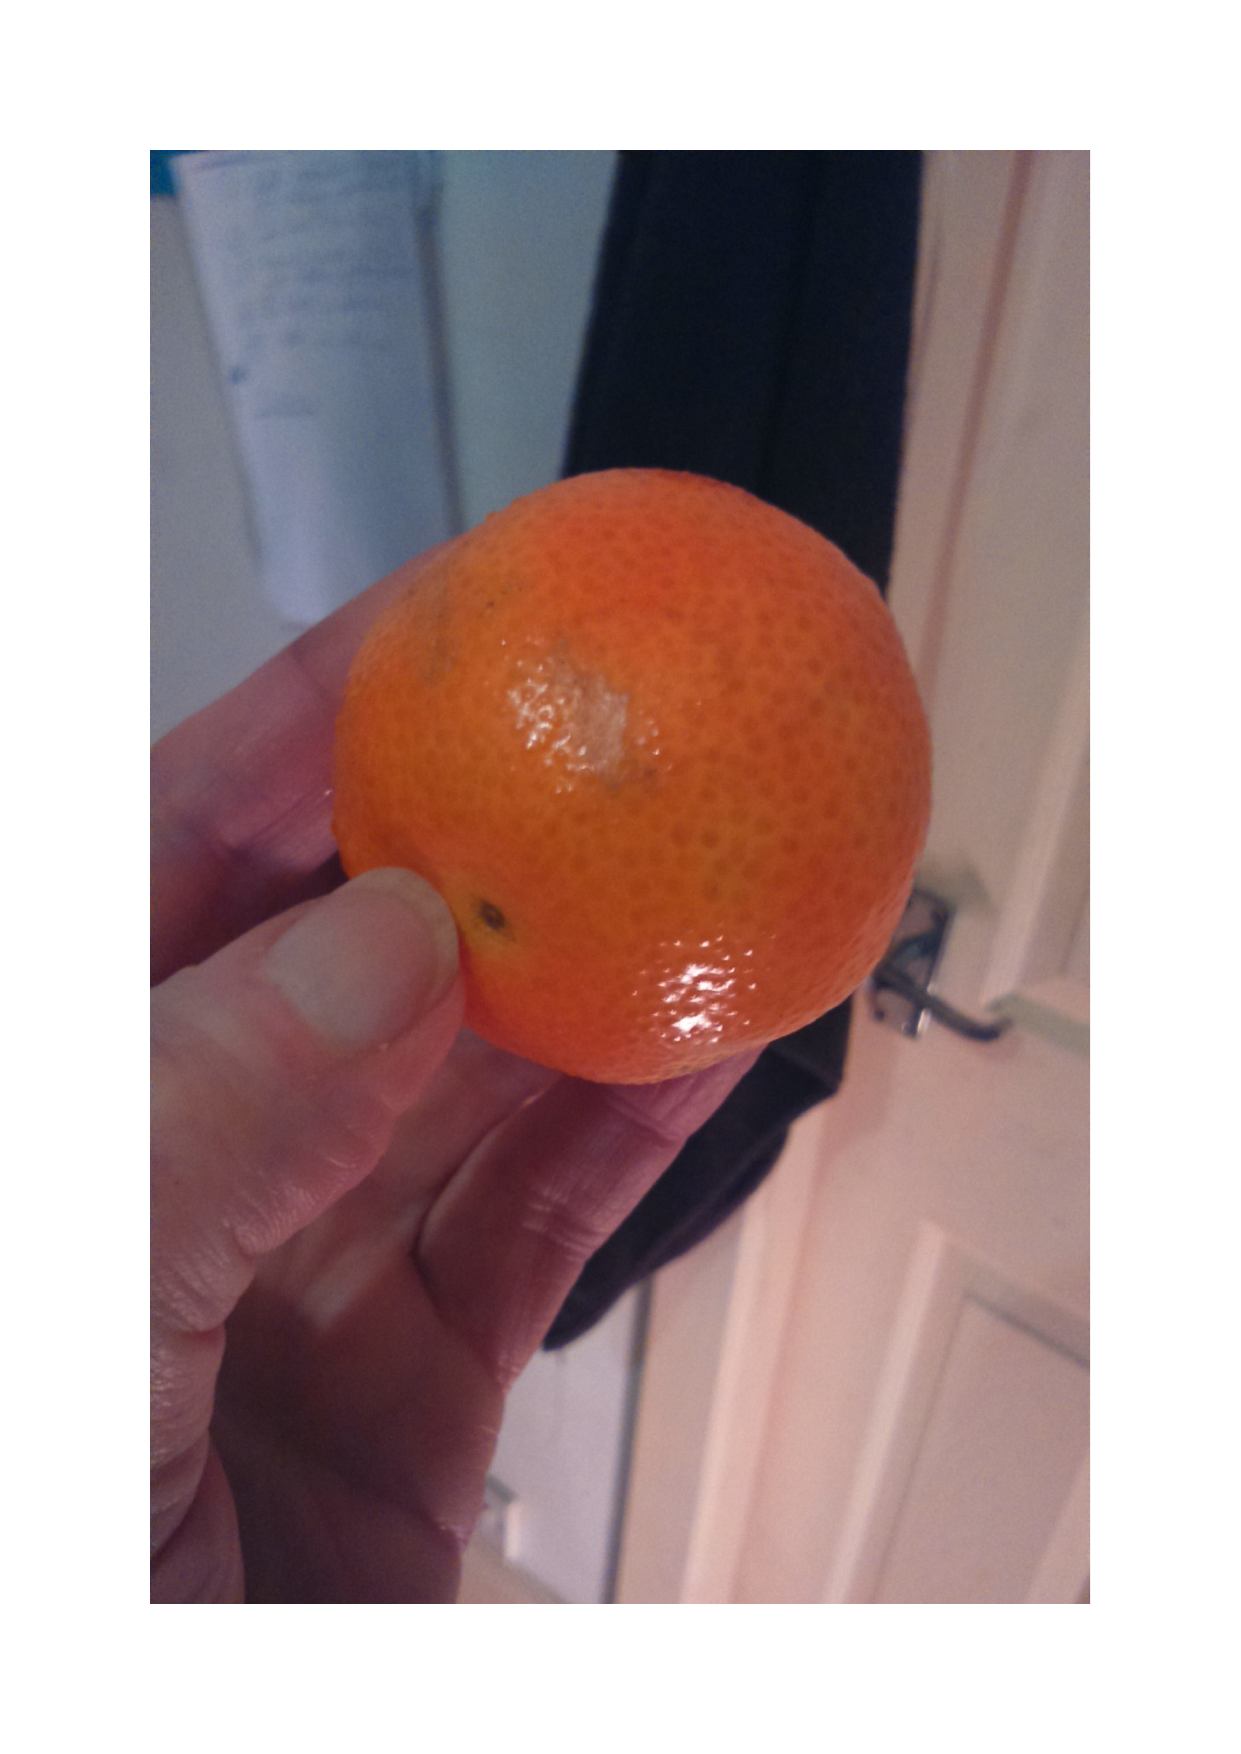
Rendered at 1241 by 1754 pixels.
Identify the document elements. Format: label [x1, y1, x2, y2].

picture [150, 150, 1091, 1604]
